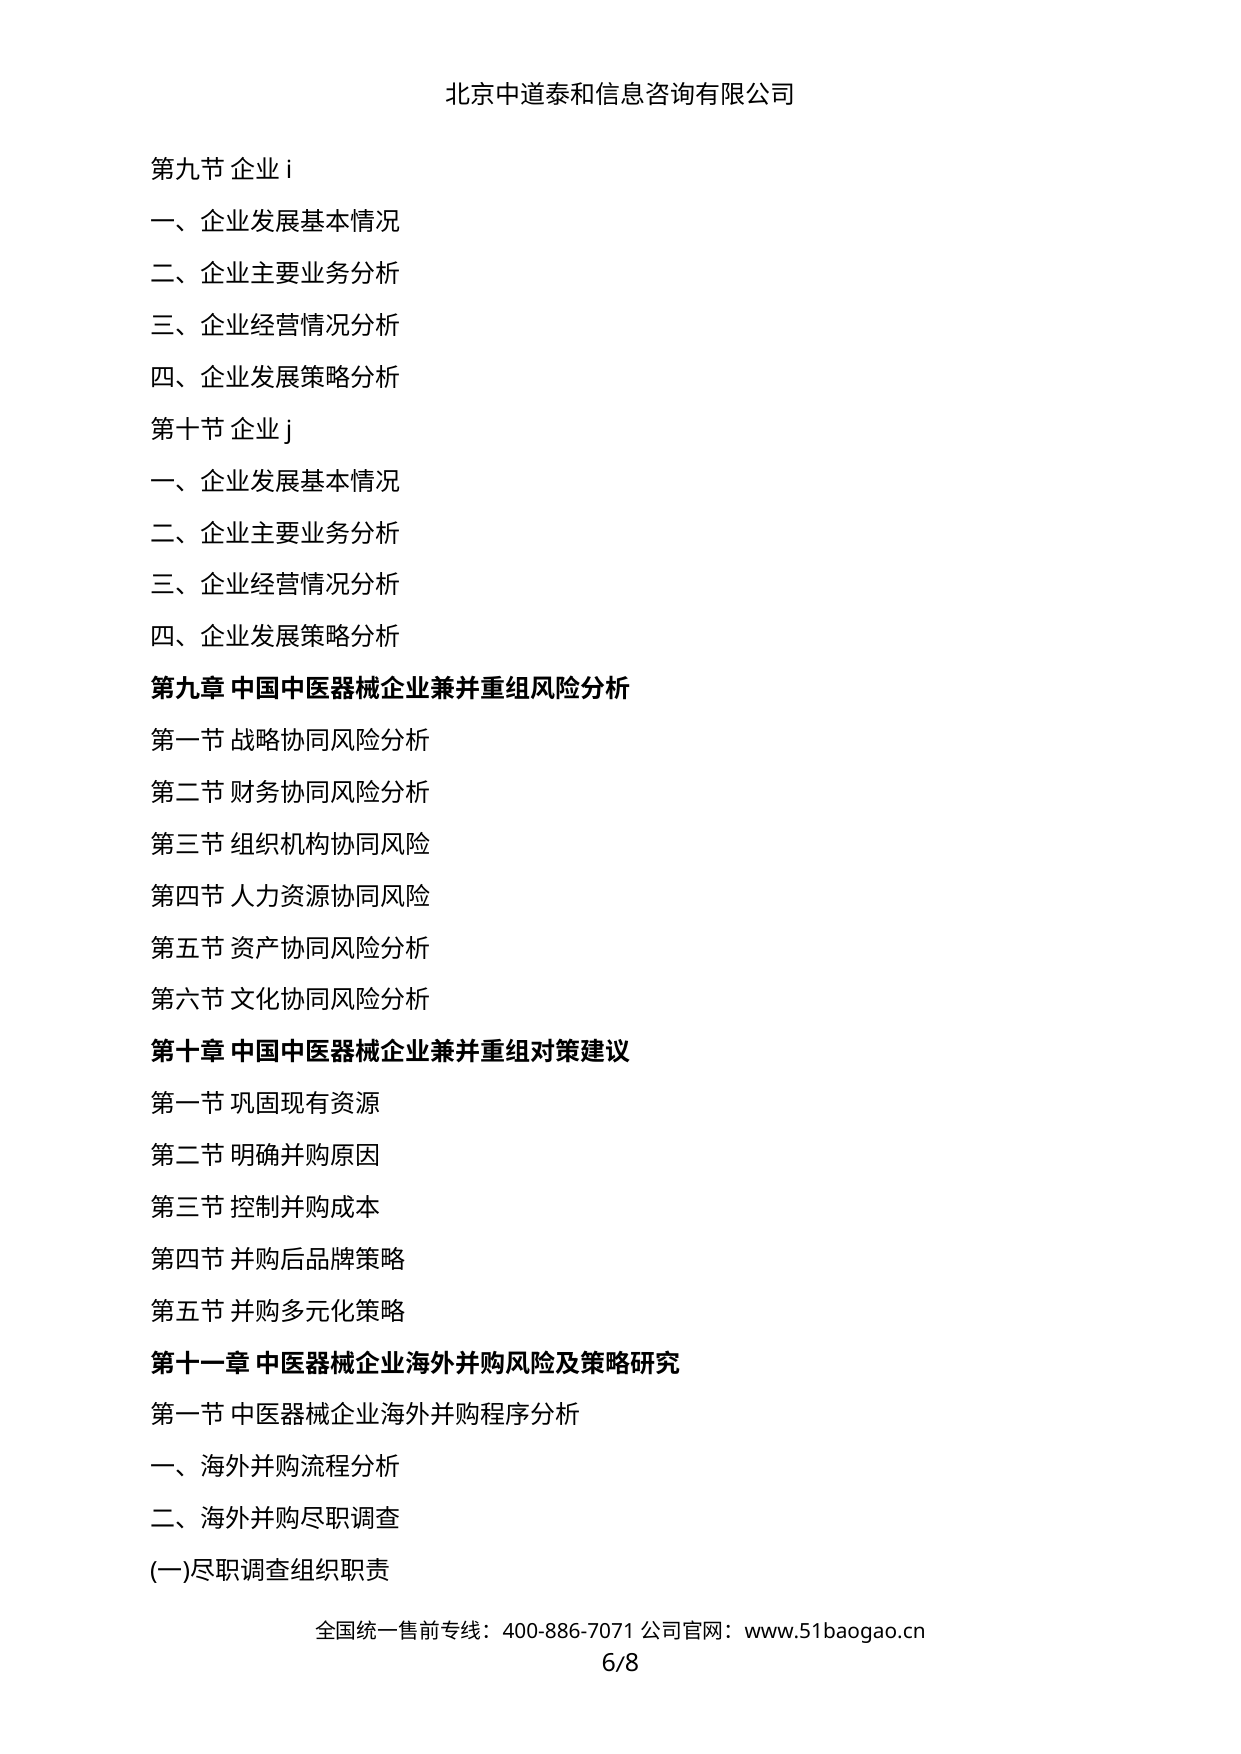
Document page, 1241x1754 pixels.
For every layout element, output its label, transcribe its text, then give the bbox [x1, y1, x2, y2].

text 第四节 人力资源协同风险 [150, 876, 1090, 912]
text 第四节 并购后品牌策略 [150, 1239, 1090, 1276]
text 第一节 巩固现有资源 [150, 1084, 1090, 1120]
text 第六节 文化协同风险分析 [150, 980, 1090, 1016]
text 第十章 中国中医器械企业兼并重组对策建议 [150, 1032, 1090, 1068]
text 第二节 财务协同风险分析 [150, 772, 1090, 809]
text 第三节 控制并购成本 [150, 1187, 1090, 1224]
text 四、企业发展策略分析 [150, 357, 1090, 394]
text 二、企业主要业务分析 [150, 254, 1090, 290]
text 二、企业主要业务分析 [150, 513, 1090, 549]
text 第一节 中医器械企业海外并购程序分析 [150, 1395, 1090, 1431]
text 三、企业经营情况分析 [150, 306, 1090, 342]
text 第二节 明确并购原因 [150, 1136, 1090, 1172]
text 第五节 并购多元化策略 [150, 1291, 1090, 1327]
text 一、企业发展基本情况 [150, 461, 1090, 497]
text 三、企业经营情况分析 [150, 565, 1090, 601]
text 一、海外并购流程分析 [150, 1447, 1090, 1483]
text 第十节 企业j [150, 409, 1090, 446]
text 二、海外并购尽职调查 [150, 1499, 1090, 1535]
text 第三节 组织机构协同风险 [150, 824, 1090, 861]
text 第五节 资产协同风险分析 [150, 928, 1090, 964]
text 四、企业发展策略分析 [150, 617, 1090, 653]
text 第九章 中国中医器械企业兼并重组风险分析 [150, 669, 1090, 705]
text 第九节 企业i [150, 150, 1090, 186]
text (一)尽职调查组织职责 [150, 1551, 1090, 1587]
text 第一节 战略协同风险分析 [150, 721, 1090, 757]
text 一、企业发展基本情况 [150, 202, 1090, 238]
text 第十一章 中医器械企业海外并购风险及策略研究 [150, 1343, 1090, 1379]
